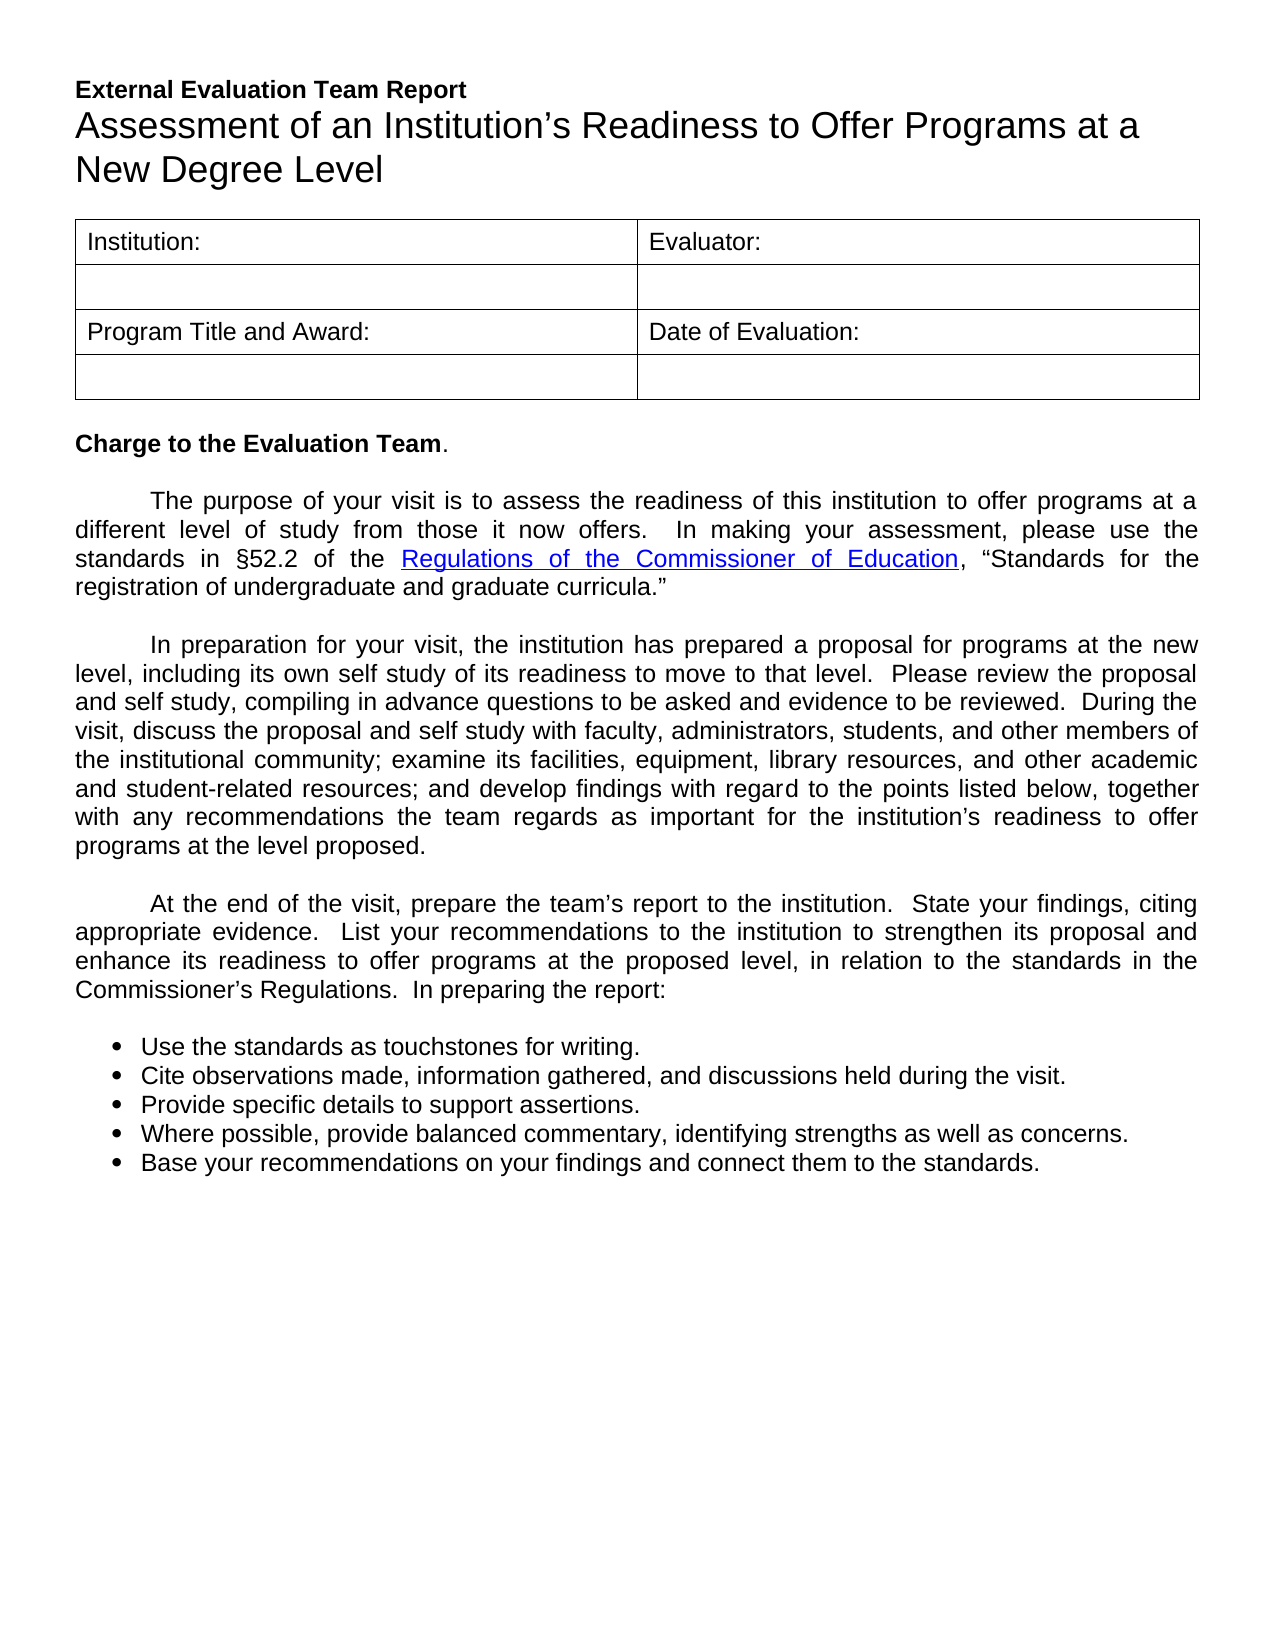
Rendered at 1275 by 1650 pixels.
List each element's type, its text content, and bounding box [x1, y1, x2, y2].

list Provide specific details to support assertions. [112, 1090, 1200, 1119]
text In preparation for your visit, the institution has prepared a proposal for programs at the new level, including its own self study of its readiness to move to that level. Please review the proposal and self study, compiling in advance questions to be asked and evidence to be reviewed. During the visit, discuss the proposal and self study with faculty, administrators, students, and other members of the institutional community; examine its facilities, equipment, library resources, and other academic and student-related resources; and develop findings with regard to the points listed below, together with any recommendations the team regards as important for the institution’s readiness to offer programs at the level proposed. [75, 630, 1200, 860]
table_header Evaluator: [638, 220, 1199, 264]
table_cell Program Title and Award: [76, 310, 637, 354]
list Where possible, provide balanced commentary, identifying strengths as well as concerns. [112, 1119, 1200, 1148]
table_cell [638, 355, 1199, 399]
table_header Institution: [76, 220, 637, 264]
table_cell [76, 265, 637, 309]
table_cell [638, 265, 1199, 309]
text At the end of the visit, prepare the team’s report to the institution. State your findings, citing appropriate evidence. List your recommendations to the institution to strengthen its proposal and enhance its readiness to offer programs at the proposed level, in relation to the standards in the Commissioner’s Regulations. In preparing the report: [75, 888, 1200, 1003]
table_cell Date of Evaluation: [638, 310, 1199, 354]
subtitle External Evaluation Team Report [75, 75, 1200, 104]
text Charge to the Evaluation Team. [75, 428, 1200, 457]
subtitle Assessment of an Institution’s Readiness to Offer Programs at a New Degree Level [75, 104, 1200, 190]
list Cite observations made, information gathered, and discussions held during the visit. [112, 1061, 1200, 1090]
list Use the standards as touchstones for writing. [112, 1032, 1200, 1061]
table_cell [76, 355, 637, 399]
list Base your recommendations on your findings and connect them to the standards. [112, 1148, 1200, 1177]
text The purpose of your visit is to assess the readiness of this institution to offer programs at a different level of study from those it now offers. In making your assessment, please use the standards in §52.2 of the Regulations of the Commissioner of Education, “Standards for the registration of undergraduate and graduate curricula.” [75, 486, 1200, 601]
